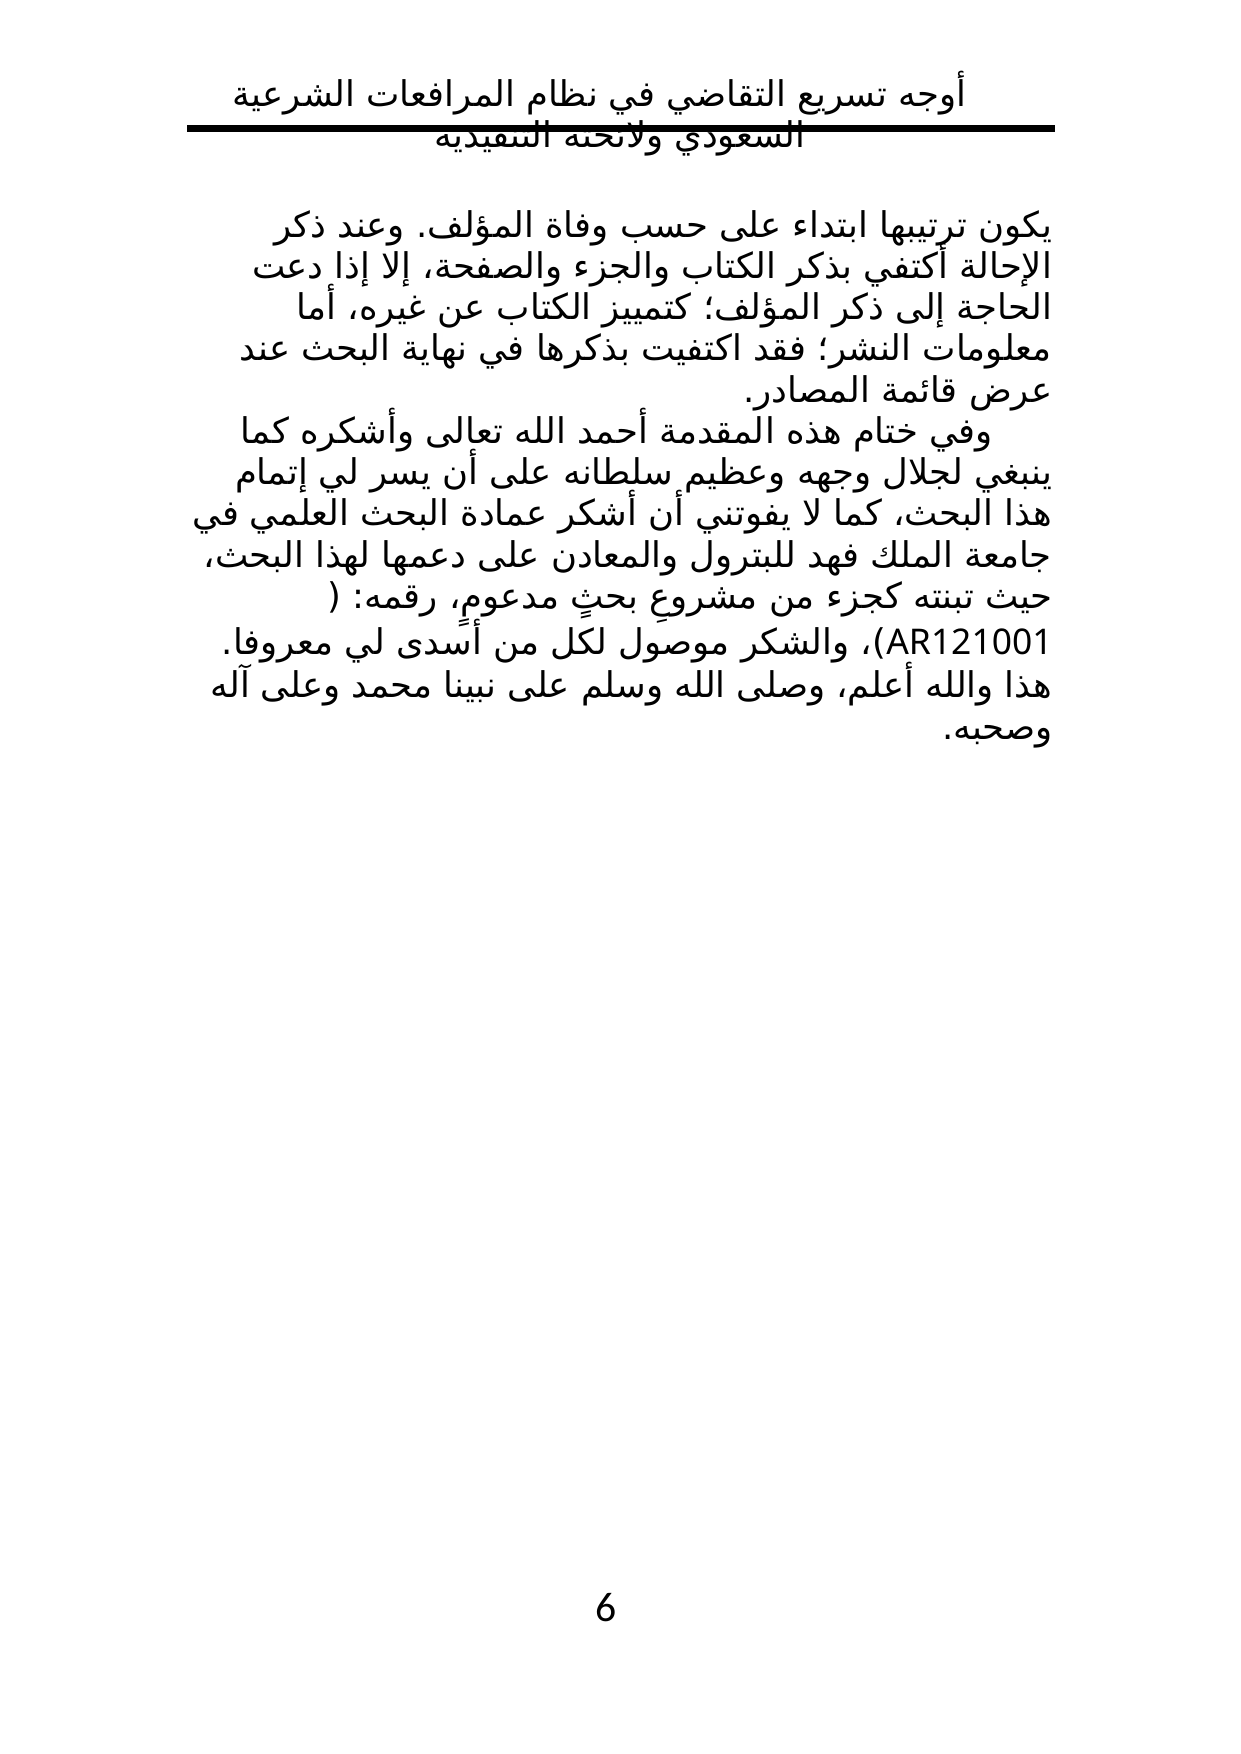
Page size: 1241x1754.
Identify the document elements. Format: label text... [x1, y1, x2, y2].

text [187, 204, 1053, 410]
text وفي ختام هذه المقدمة أحمد الله تعالى وأشكره كما ينبغي لجلال وجهه وعظيم سلطانه على أن يسر لي إتمام هذا البحث، كما لا يفوتني أن أشكر عمادة البحث العلمي في جامعة الملك فهد للبترول والمعادن على دعمها لهذا البحث، حيث تبنته كجزء من مشروعِ بحثٍ مدعومٍ، رقمه: (AR121001)، والشكر موصول لكل من أسدى لي معروفا. هذا والله أعلم، وصلى الله وسلم على نبينا محمد وعلى آله وصحبه. [187, 410, 1053, 747]
